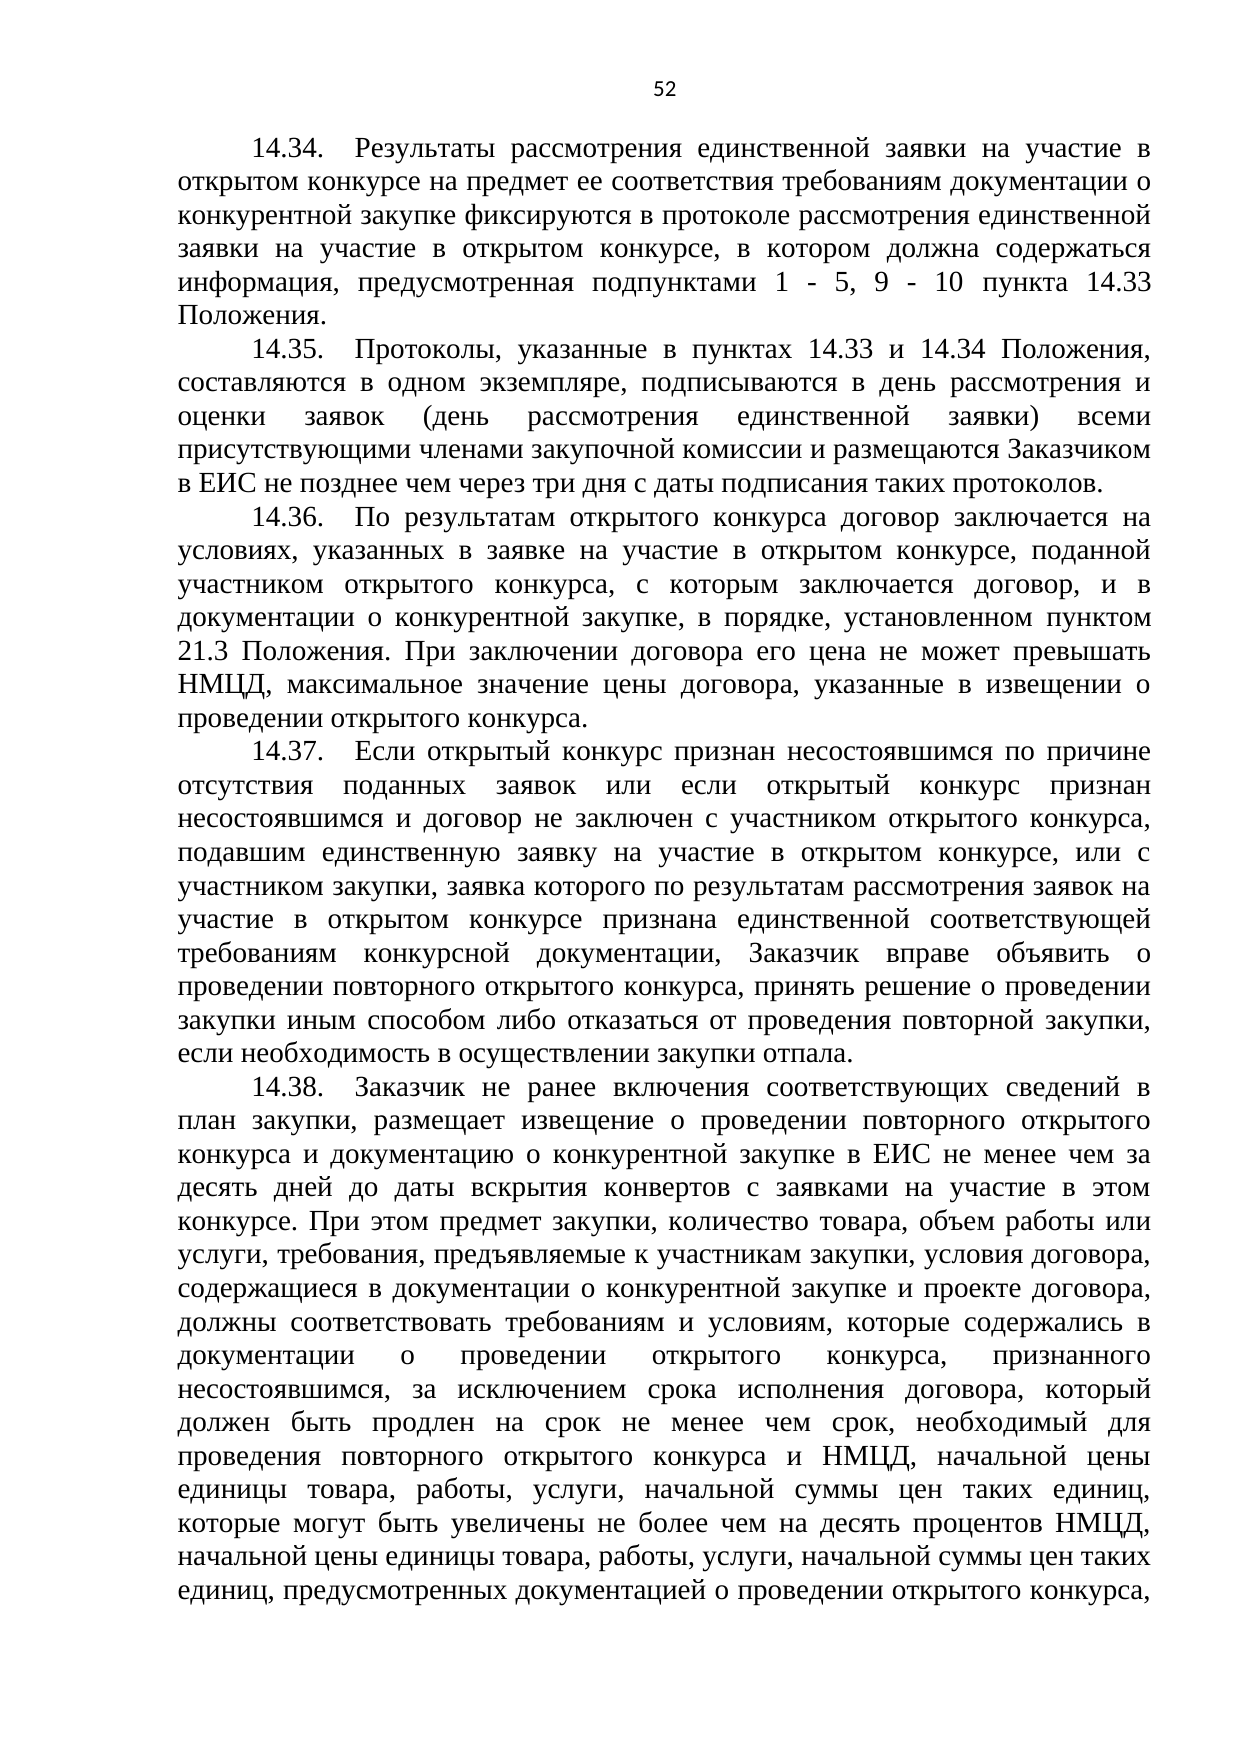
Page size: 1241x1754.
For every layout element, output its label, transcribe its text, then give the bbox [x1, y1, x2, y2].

list Результаты рассмотрения единственной заявки на участие в открытом конкурсе на предмет ее соответствия требованиям документации о конкурентной закупке фиксируются в протоколе рассмотрения единственной заявки на участие в открытом конкурсе, в котором должна содержаться информация, предусмотренная подпунктами 1 - 5, 9 - 10 пункта 14.33 Положения. [177, 130, 1152, 331]
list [177, 1069, 1152, 1606]
list Если открытый конкурс признан несостоявшимся по причине отсутствия поданных заявок или если открытый конкурс признан несостоявшимся и договор не заключен с участником открытого конкурса, подавшим единственную заявку на участие в открытом конкурсе, или с участником закупки, заявка которого по результатам рассмотрения заявок на участие в открытом конкурсе признана единственной соответствующей требованиям конкурсной документации, Заказчик вправе объявить о проведении повторного открытого конкурса, принять решение о проведении закупки иным способом либо отказаться от проведения повторной закупки, если необходимость в осуществлении закупки отпала. [177, 733, 1152, 1069]
list Протоколы, указанные в пунктах 14.33 и 14.34 Положения, составляются в одном экземпляре, подписываются в день рассмотрения и оценки заявок (день рассмотрения единственной заявки) всеми присутствующими членами закупочной комиссии и размещаются Заказчиком в ЕИС не позднее чем через три дня с даты подписания таких протоколов. [177, 331, 1152, 499]
list По результатам открытого конкурса договор заключается на условиях, указанных в заявке на участие в открытом конкурсе, поданной участником открытого конкурса, с которым заключается договор, и в документации о конкурентной закупке, в порядке, установленном пунктом 21.3 Положения. При заключении договора его цена не может превышать НМЦД, максимальное значение цены договора, указанные в извещении о проведении открытого конкурса. [177, 499, 1152, 733]
